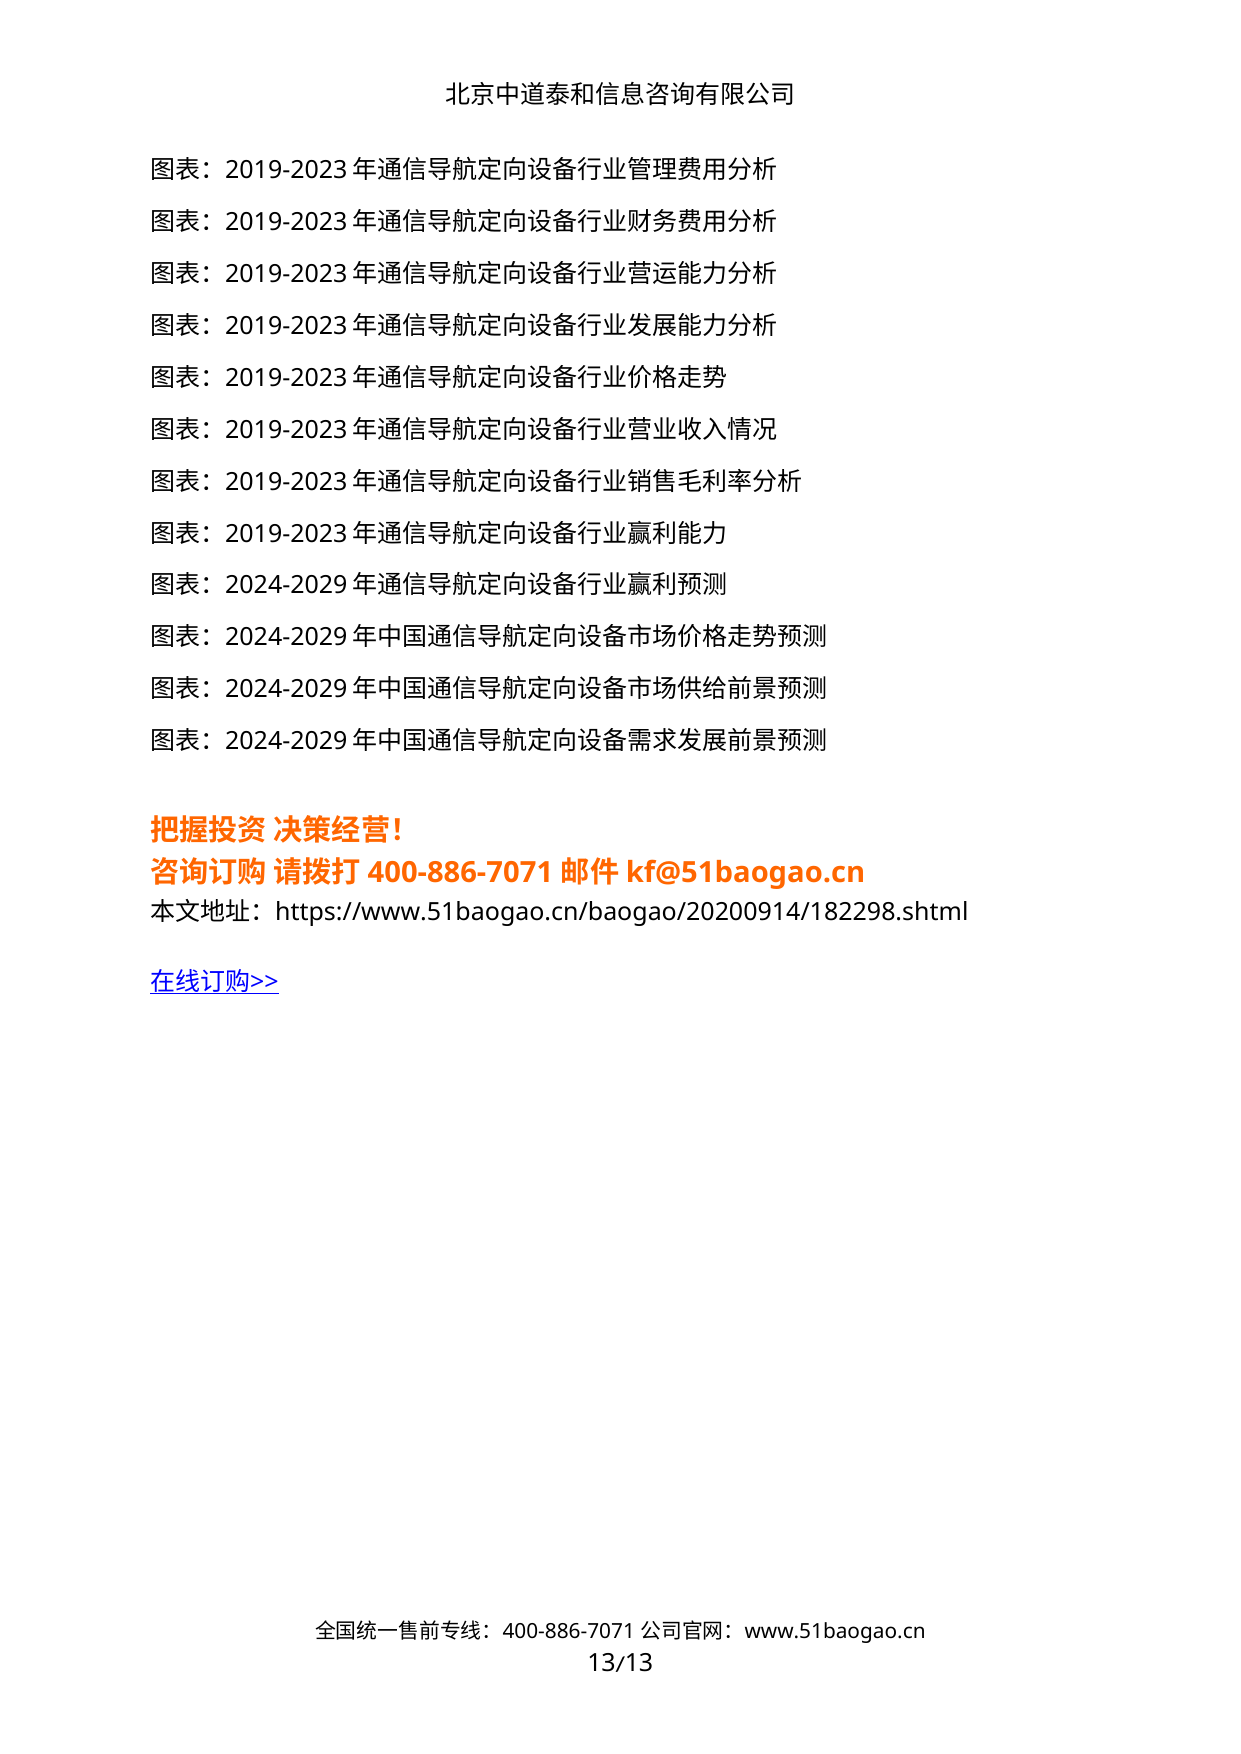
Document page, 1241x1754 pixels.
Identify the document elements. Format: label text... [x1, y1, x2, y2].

text 图表：2019-2023年通信导航定向设备行业价格走势 [150, 357, 1090, 394]
text 图表：2024-2029年中国通信导航定向设备市场价格走势预测 [150, 617, 1090, 653]
text 图表：2019-2023年通信导航定向设备行业营运能力分析 [150, 254, 1090, 290]
text 图表：2019-2023年通信导航定向设备行业赢利能力 [150, 513, 1090, 549]
text 图表：2024-2029年中国通信导航定向设备市场供给前景预测 [150, 669, 1090, 705]
text 图表：2019-2023年通信导航定向设备行业管理费用分析 [150, 150, 1090, 186]
text 图表：2019-2023年通信导航定向设备行业发展能力分析 [150, 306, 1090, 342]
text 图表：2024-2029年通信导航定向设备行业赢利预测 [150, 565, 1090, 601]
text 图表：2019-2023年通信导航定向设备行业销售毛利率分析 [150, 461, 1090, 497]
text 把握投资 决策经营！咨询订购 请拨打 400-886-7071 邮件 kf@51baogao.cn本文地址：https://www.51baogao.cn/baogao/20200914/182298.shtml [150, 772, 1090, 927]
text 图表：2019-2023年通信导航定向设备行业营业收入情况 [150, 409, 1090, 446]
text 在线订购>> [150, 927, 1090, 998]
text 图表：2019-2023年通信导航定向设备行业财务费用分析 [150, 202, 1090, 238]
text 图表：2024-2029年中国通信导航定向设备需求发展前景预测 [150, 721, 1090, 757]
